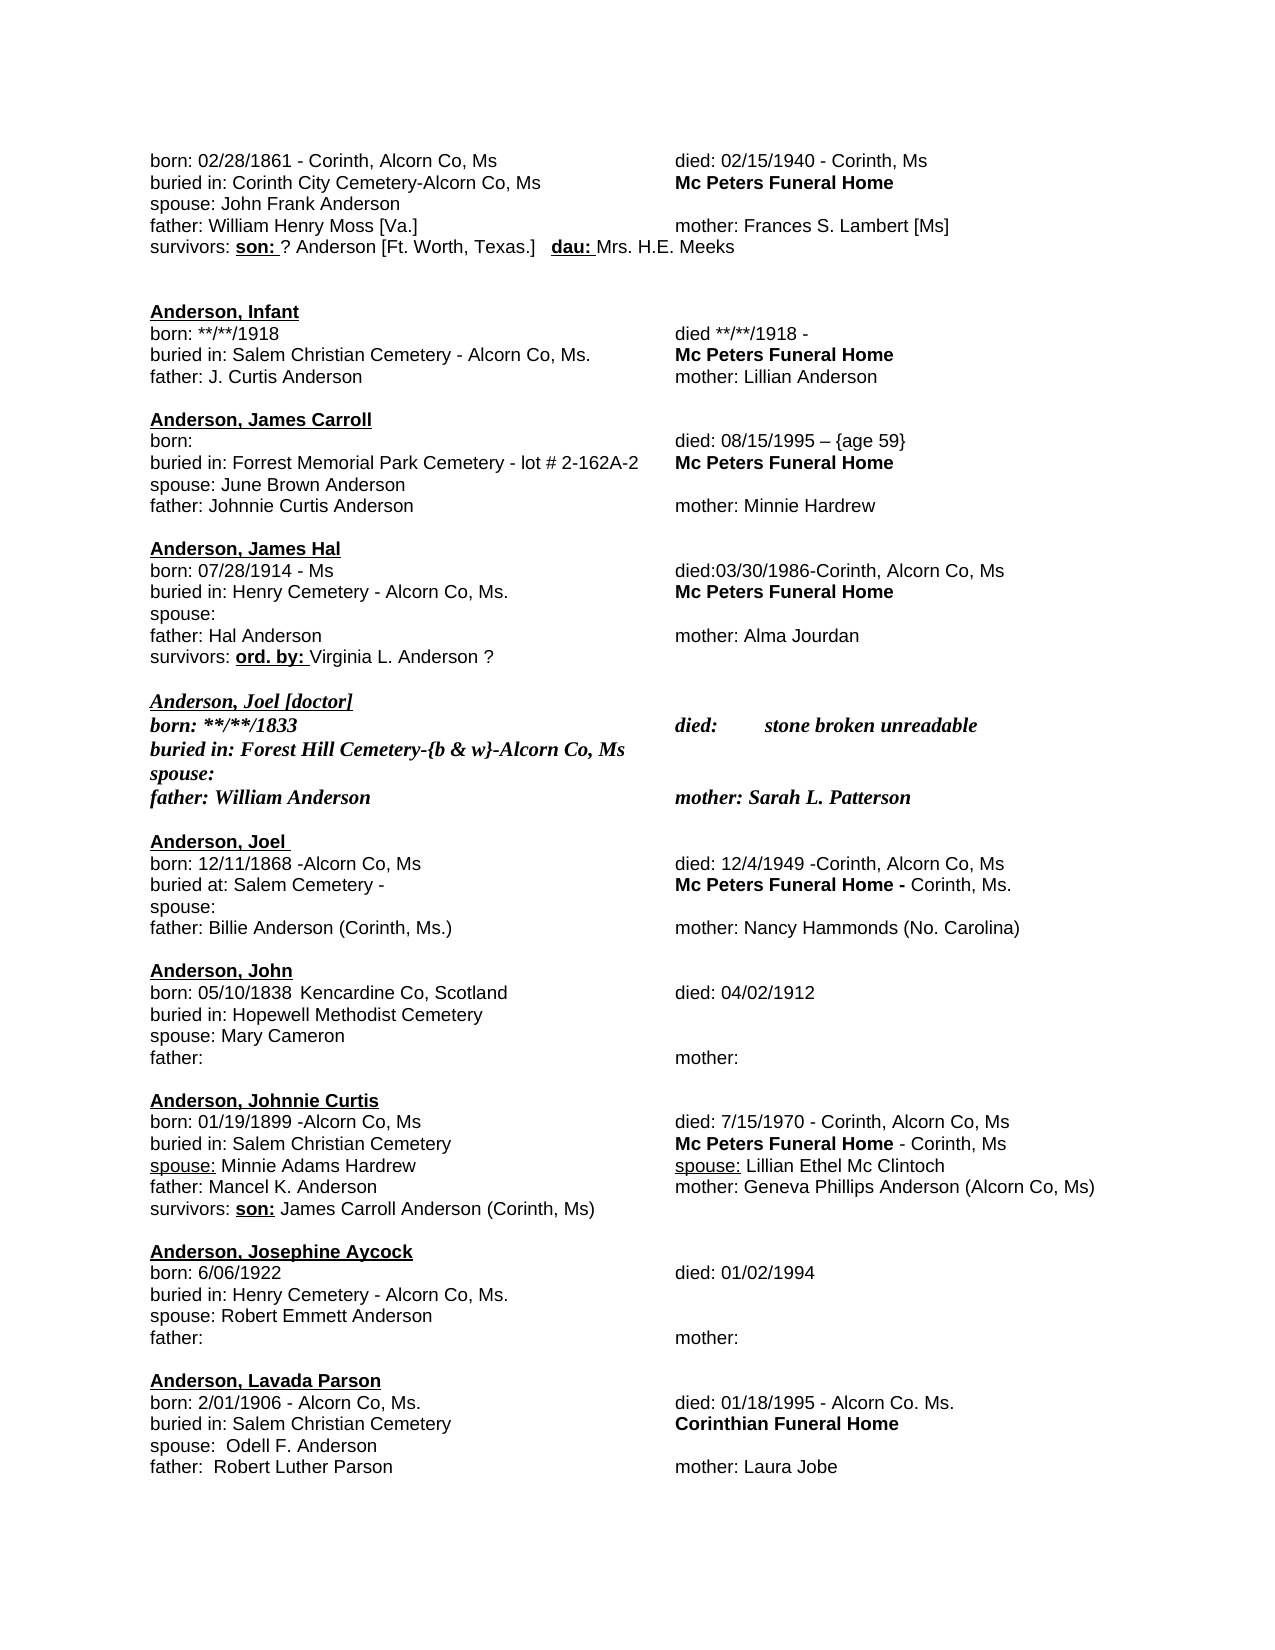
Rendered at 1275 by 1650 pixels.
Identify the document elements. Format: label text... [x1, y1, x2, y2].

text survivors: son: James Carroll Anderson (Corinth, Ms) [150, 1197, 1200, 1219]
text father: mother: [150, 1047, 1200, 1068]
text father: Robert Luther Parson mother: Laura Jobe [150, 1456, 1200, 1478]
text father: Billie Anderson (Corinth, Ms.) mother: Nancy Hammonds (No. Carolina) [150, 917, 1200, 939]
text born: 6/06/1922 died: 01/02/1994 [150, 1262, 1200, 1284]
text buried in: Henry Cemetery - Alcorn Co, Ms. [150, 1284, 1200, 1305]
text born: 12/11/1868 -Alcorn Co, Ms died: 12/4/1949 -Corinth, Alcorn Co, Ms [150, 852, 1200, 874]
text Anderson, Joel [150, 831, 1200, 852]
text buried in: Salem Christian Cemetery Corinthian Funeral Home [150, 1413, 1200, 1435]
text father: J. Curtis Anderson mother: Lillian Anderson [150, 366, 1200, 387]
text Anderson, Josephine Aycock [150, 1241, 1200, 1262]
text Anderson, Infant [150, 301, 1200, 322]
text born: 05/10/1838 Kencardine Co, Scotland died: 04/02/1912 [150, 982, 1200, 1003]
text father: mother: [150, 1327, 1200, 1348]
text survivors: ord. by: Virginia L. Anderson ? [150, 646, 1200, 667]
text spouse: Robert Emmett Anderson [150, 1305, 1200, 1327]
text spouse: John Frank Anderson [150, 193, 1200, 215]
text buried in: Corinth City Cemetery-Alcorn Co, Ms Mc Peters Funeral Home [150, 172, 1200, 193]
text buried in: Salem Christian Cemetery Mc Peters Funeral Home - Corinth, Ms [150, 1133, 1200, 1154]
text father: Mancel K. Anderson mother: Geneva Phillips Anderson (Alcorn Co, Ms) [150, 1176, 1200, 1197]
text buried in: Forrest Memorial Park Cemetery - lot # 2-162A-2 Mc Peters Funeral Home [150, 452, 1200, 473]
text father: William Henry Moss [Va.] mother: Frances S. Lambert [Ms] [150, 215, 1200, 236]
text buried in: Henry Cemetery - Alcorn Co, Ms. Mc Peters Funeral Home [150, 581, 1200, 603]
text Anderson, Johnnie Curtis [150, 1090, 1200, 1111]
text buried in: Forest Hill Cemetery-{b & w}-Alcorn Co, Ms [150, 737, 1200, 761]
text spouse: father: William Anderson mother: Sarah L. Patterson [150, 761, 1200, 809]
text survivors: son: ? Anderson [Ft. Worth, Texas.] dau: Mrs. H.E. Meeks [150, 236, 1200, 258]
text Anderson, James Hal [150, 538, 1200, 560]
text born: 07/28/1914 - Ms died:03/30/1986-Corinth, Alcorn Co, Ms [150, 560, 1200, 581]
text spouse: Mary Cameron [150, 1025, 1200, 1047]
text born: 02/28/1861 - Corinth, Alcorn Co, Ms died: 02/15/1940 - Corinth, Ms [150, 150, 1200, 172]
text born: died: 08/15/1995 – {age 59} [150, 430, 1200, 452]
text born: 2/01/1906 - Alcorn Co, Ms. died: 01/18/1995 - Alcorn Co. Ms. [150, 1392, 1200, 1413]
text buried at: Salem Cemetery - Mc Peters Funeral Home - Corinth, Ms. [150, 874, 1200, 896]
text spouse: June Brown Anderson father: Johnnie Curtis Anderson mother: Minnie Hardrew [150, 473, 1200, 517]
text Anderson, Lavada Parson [150, 1370, 1200, 1392]
text father: Hal Anderson mother: Alma Jourdan [150, 624, 1200, 646]
text buried in: Hopewell Methodist Cemetery [150, 1003, 1200, 1025]
text Anderson, John [150, 960, 1200, 982]
text Anderson, James Carroll [150, 409, 1200, 430]
text born: **/**/1918 died **/**/1918 - [150, 322, 1200, 344]
text born: 01/19/1899 -Alcorn Co, Ms died: 7/15/1970 - Corinth, Alcorn Co, Ms [150, 1111, 1200, 1133]
text spouse: Odell F. Anderson [150, 1435, 1200, 1456]
text Anderson, Joel [doctor] [150, 689, 1200, 713]
text spouse: Minnie Adams Hardrew spouse: Lillian Ethel Mc Clintoch [150, 1154, 1200, 1176]
text spouse: [150, 603, 1200, 624]
text born: **/**/1833 died: stone broken unreadable [150, 713, 1200, 737]
text buried in: Salem Christian Cemetery - Alcorn Co, Ms. Mc Peters Funeral Home [150, 344, 1200, 366]
text spouse: [150, 896, 1200, 917]
